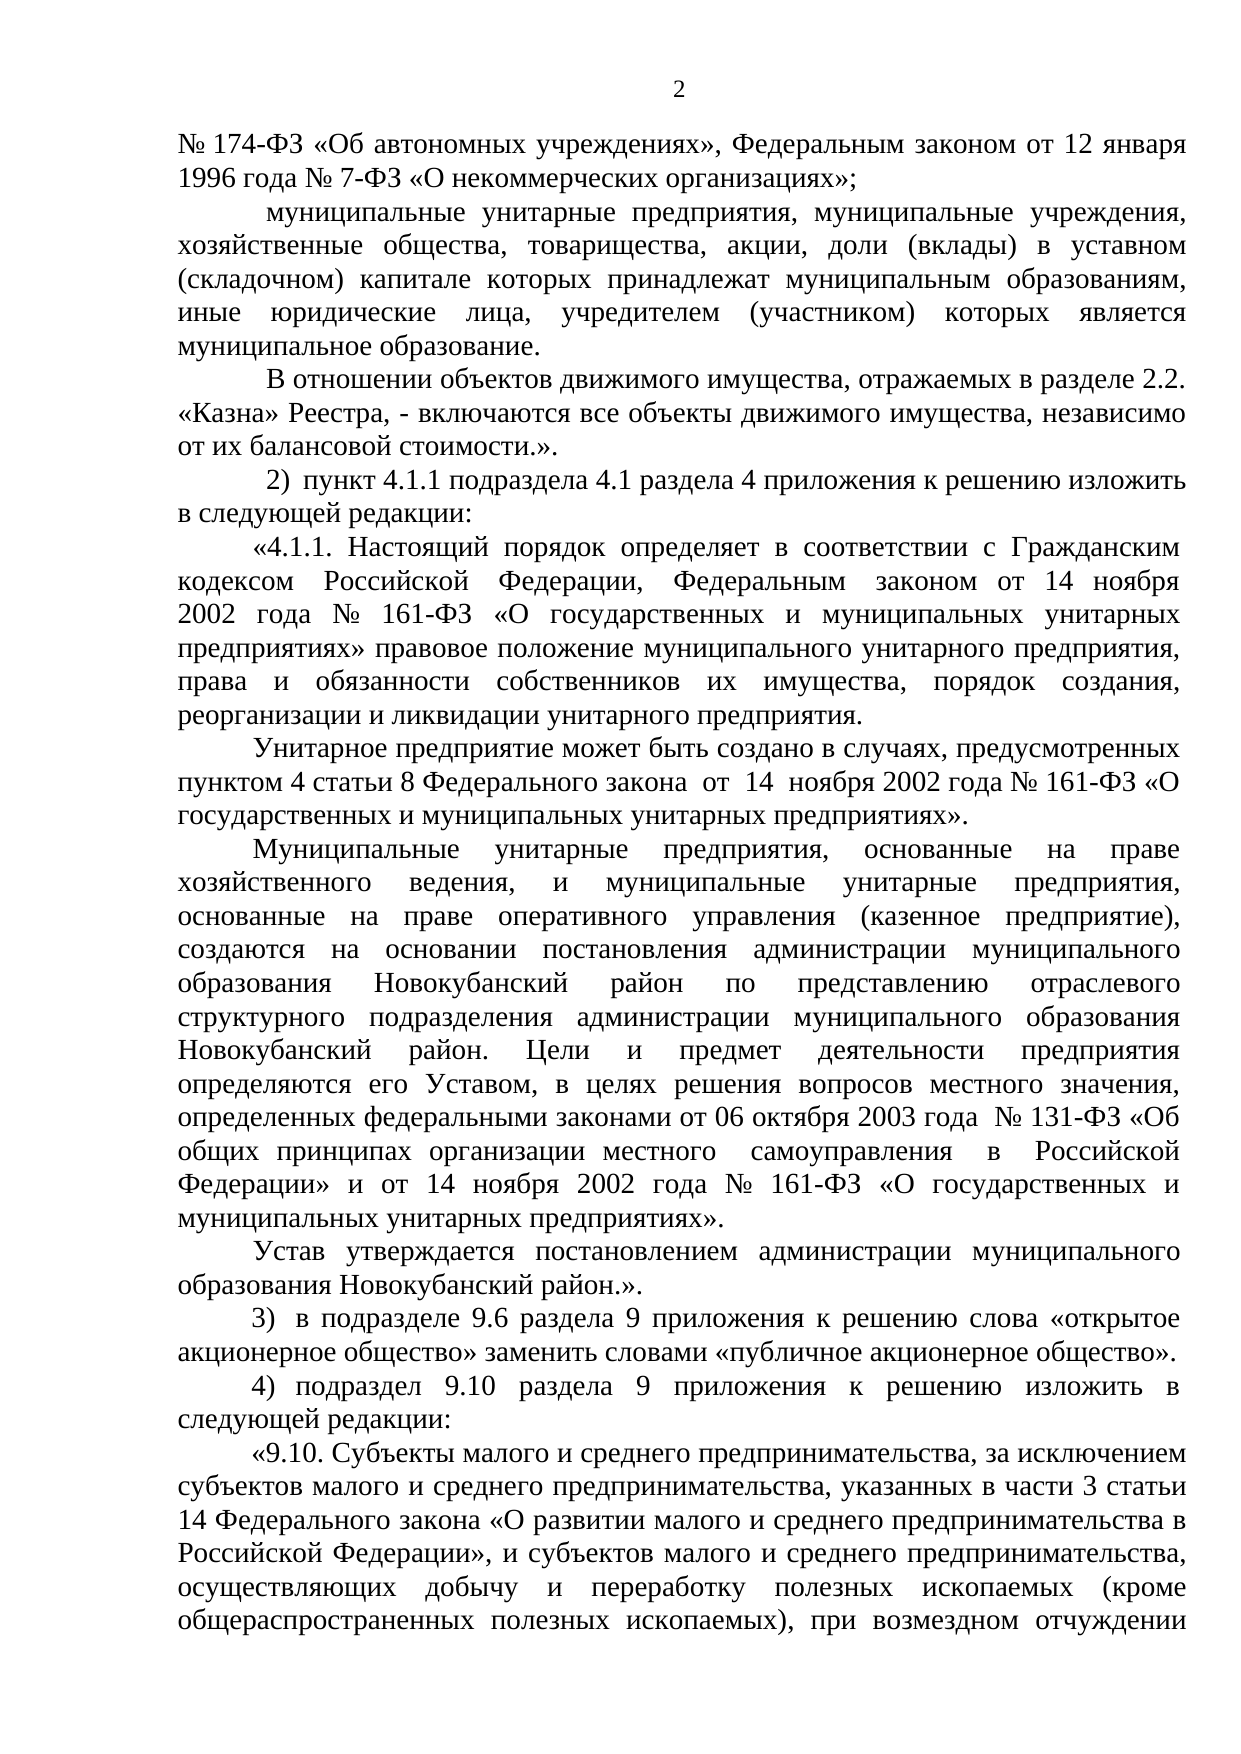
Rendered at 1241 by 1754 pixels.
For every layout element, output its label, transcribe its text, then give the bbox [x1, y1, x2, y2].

text «4.1.1. Настоящий порядок определяет в соответствии с Гражданским кодексом Российской Федерации, Федеральным законом от 14 ноября 2002 года № 161-ФЗ «О государственных и муниципальных унитарных предприятиях» правовое положение муниципального унитарного предприятия, права и обязанности собственников их имущества, порядок создания, реорганизации и ликвидации унитарного предприятия. [177, 529, 1181, 730]
text Устав утверждается постановлением администрации муниципального образования Новокубанский район.». [177, 1233, 1181, 1301]
list пункт 4.1.1 подраздела 4.1 раздела 4 приложения к решению изложить в следующей редакции: [177, 462, 1187, 529]
list в подразделе 9.6 раздела 9 приложения к решению слова «открытое акционерное общество» заменить словами «публичное акционерное общество». [177, 1301, 1181, 1368]
list муниципальные унитарные предприятия, муниципальные учреждения, хозяйственные общества, товарищества, акции, доли (вклады) в уставном (складочном) капитале которых принадлежат муниципальным образованиям, иные юридические лица, учредителем (участником) которых является муниципальное образование. [177, 194, 1187, 361]
list В отношении объектов движимого имущества, отражаемых в разделе 2.2. «Казна» Реестра, - включаются все объекты движимого имущества, независимо от их балансовой стоимости.». [177, 361, 1187, 462]
text Муниципальные унитарные предприятия, основанные на праве хозяйственного ведения, и муниципальные унитарные предприятия, основанные на праве оперативного управления (казенное предприятие), создаются на основании постановления администрации муниципального образования Новокубанский район по представлению отраслевого структурного подразделения администрации муниципального образования Новокубанский район. Цели и предмет деятельности предприятия определяются его Уставом, в целях решения вопросов местного значения, определенных федеральными законами от 06 октября 2003 года № 131-ФЗ «Об общих принципах организации местного самоуправления в Российской Федерации» и от 14 ноября 2002 года № 161-ФЗ «О государственных и муниципальных унитарных предприятиях». [177, 831, 1181, 1233]
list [177, 1435, 1187, 1636]
list подраздел 9.10 раздела 9 приложения к решению изложить в следующей редакции: [177, 1368, 1181, 1435]
text Унитарное предприятие может быть создано в случаях, предусмотренных пунктом 4 статьи 8 Федерального закона от 14 ноября 2002 года № 161-ФЗ «О государственных и муниципальных унитарных предприятиях». [177, 730, 1181, 831]
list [177, 127, 1187, 194]
